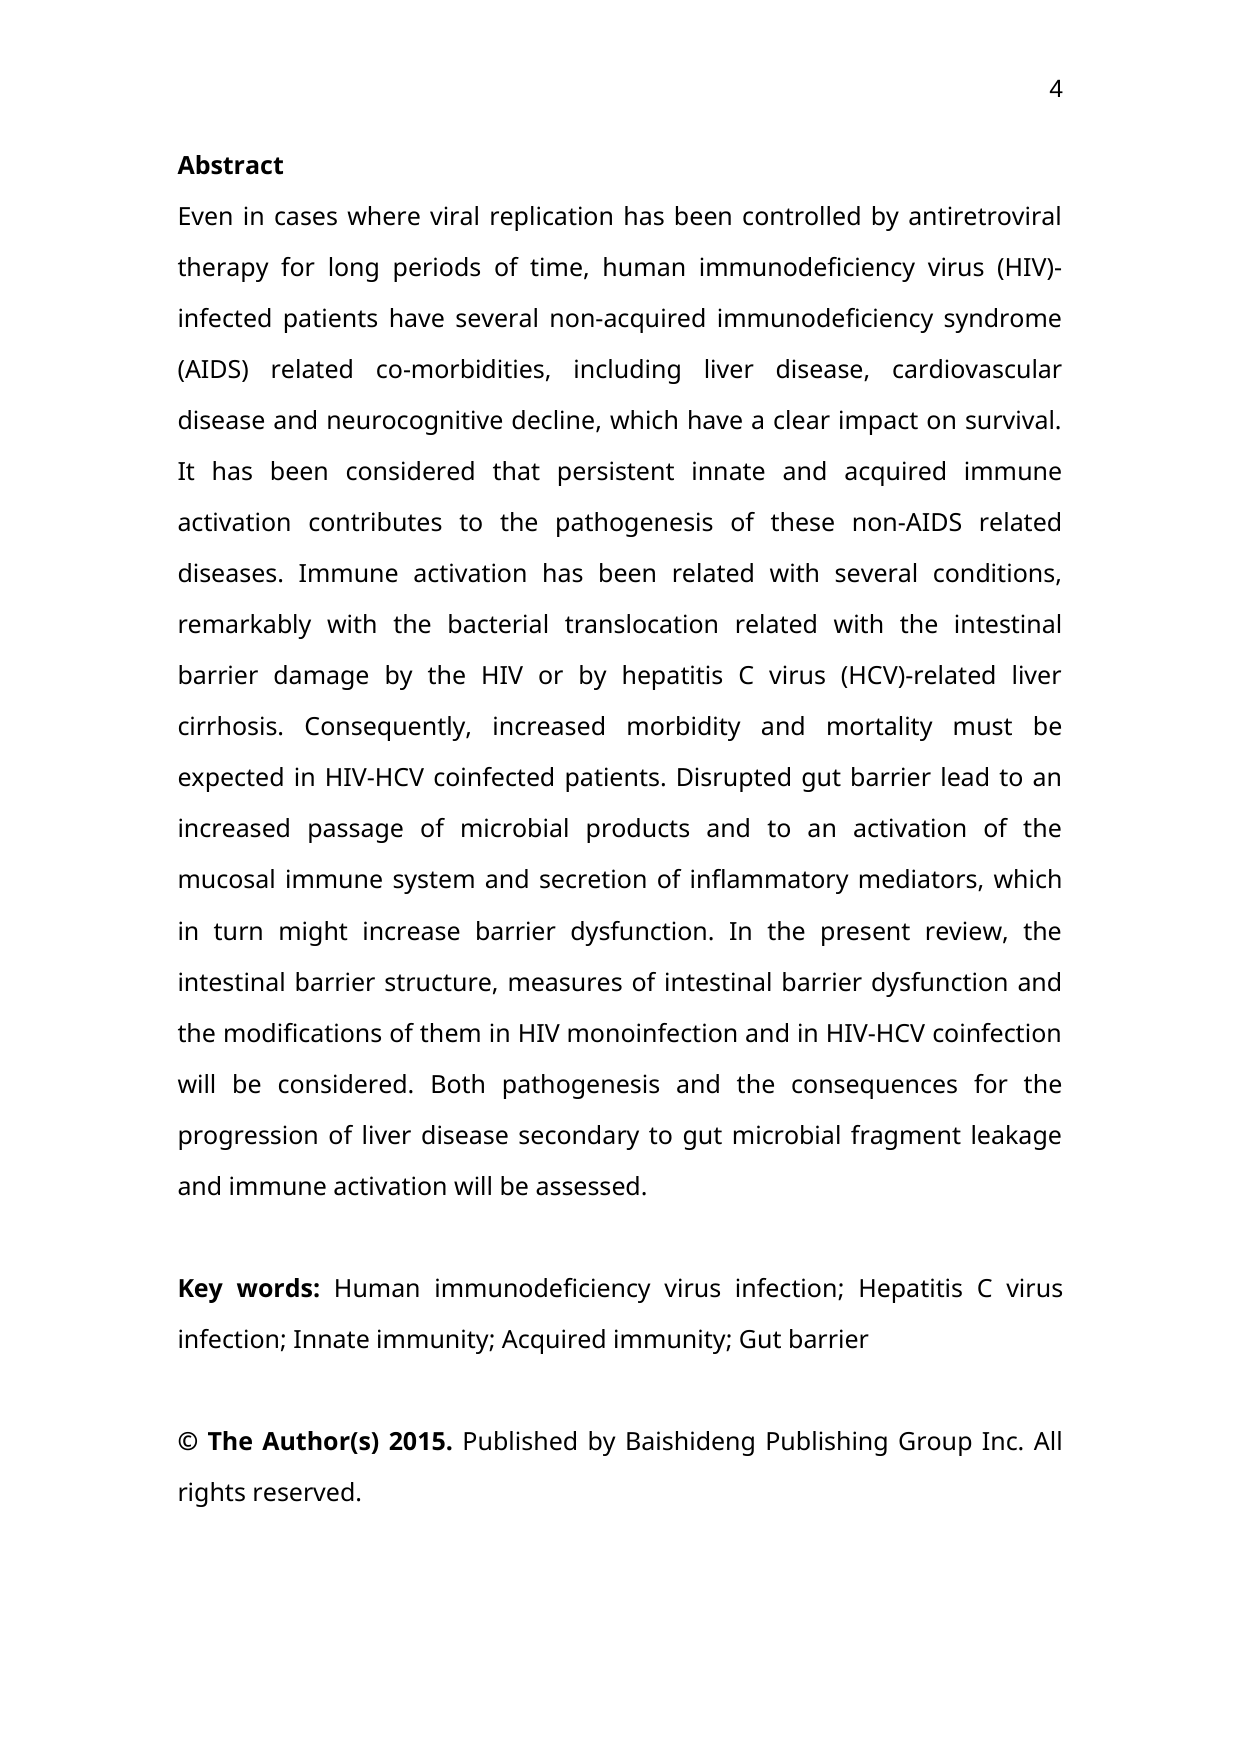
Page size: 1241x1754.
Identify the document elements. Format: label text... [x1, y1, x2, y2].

text Even in cases where viral replication has been controlled by antiretroviral therapy for long periods of time, human immunodeficiency virus (HIV)-infected patients have several non-acquired immunodeficiency syndrome (AIDS) related co-morbidities, including liver disease, cardiovascular disease and neurocognitive decline, which have a clear impact on survival. It has been considered that persistent innate and acquired immune activation contributes to the pathogenesis of these non-AIDS related diseases. Immune activation has been related with several conditions, remarkably with the bacterial translocation related with the intestinal barrier damage by the HIV or by hepatitis C virus (HCV)-related liver cirrhosis. Consequently, increased morbidity and mortality must be expected in HIV-HCV coinfected patients. Disrupted gut barrier lead to an increased passage of microbial products and to an activation of the mucosal immune system and secretion of inflammatory mediators, which in turn might increase barrier dysfunction. In the present review, the intestinal barrier structure, measures of intestinal barrier dysfunction and the modifications of them in HIV monoinfection and in HIV-HCV coinfection will be considered. Both pathogenesis and the consequences for the progression of liver disease secondary to gut microbial fragment leakage and immune activation will be assessed. [177, 199, 1063, 1202]
text Abstract [177, 148, 1063, 182]
text Key words: human immunodeficiency virus infection; hepatitis C virus infection; Innate immunity; Acquired immunity; Gut barrier [177, 1271, 1063, 1356]
text © The Author(s) 2015. Published by Baishideng Publishing Group Inc. All rights reserved. [177, 1424, 1063, 1509]
